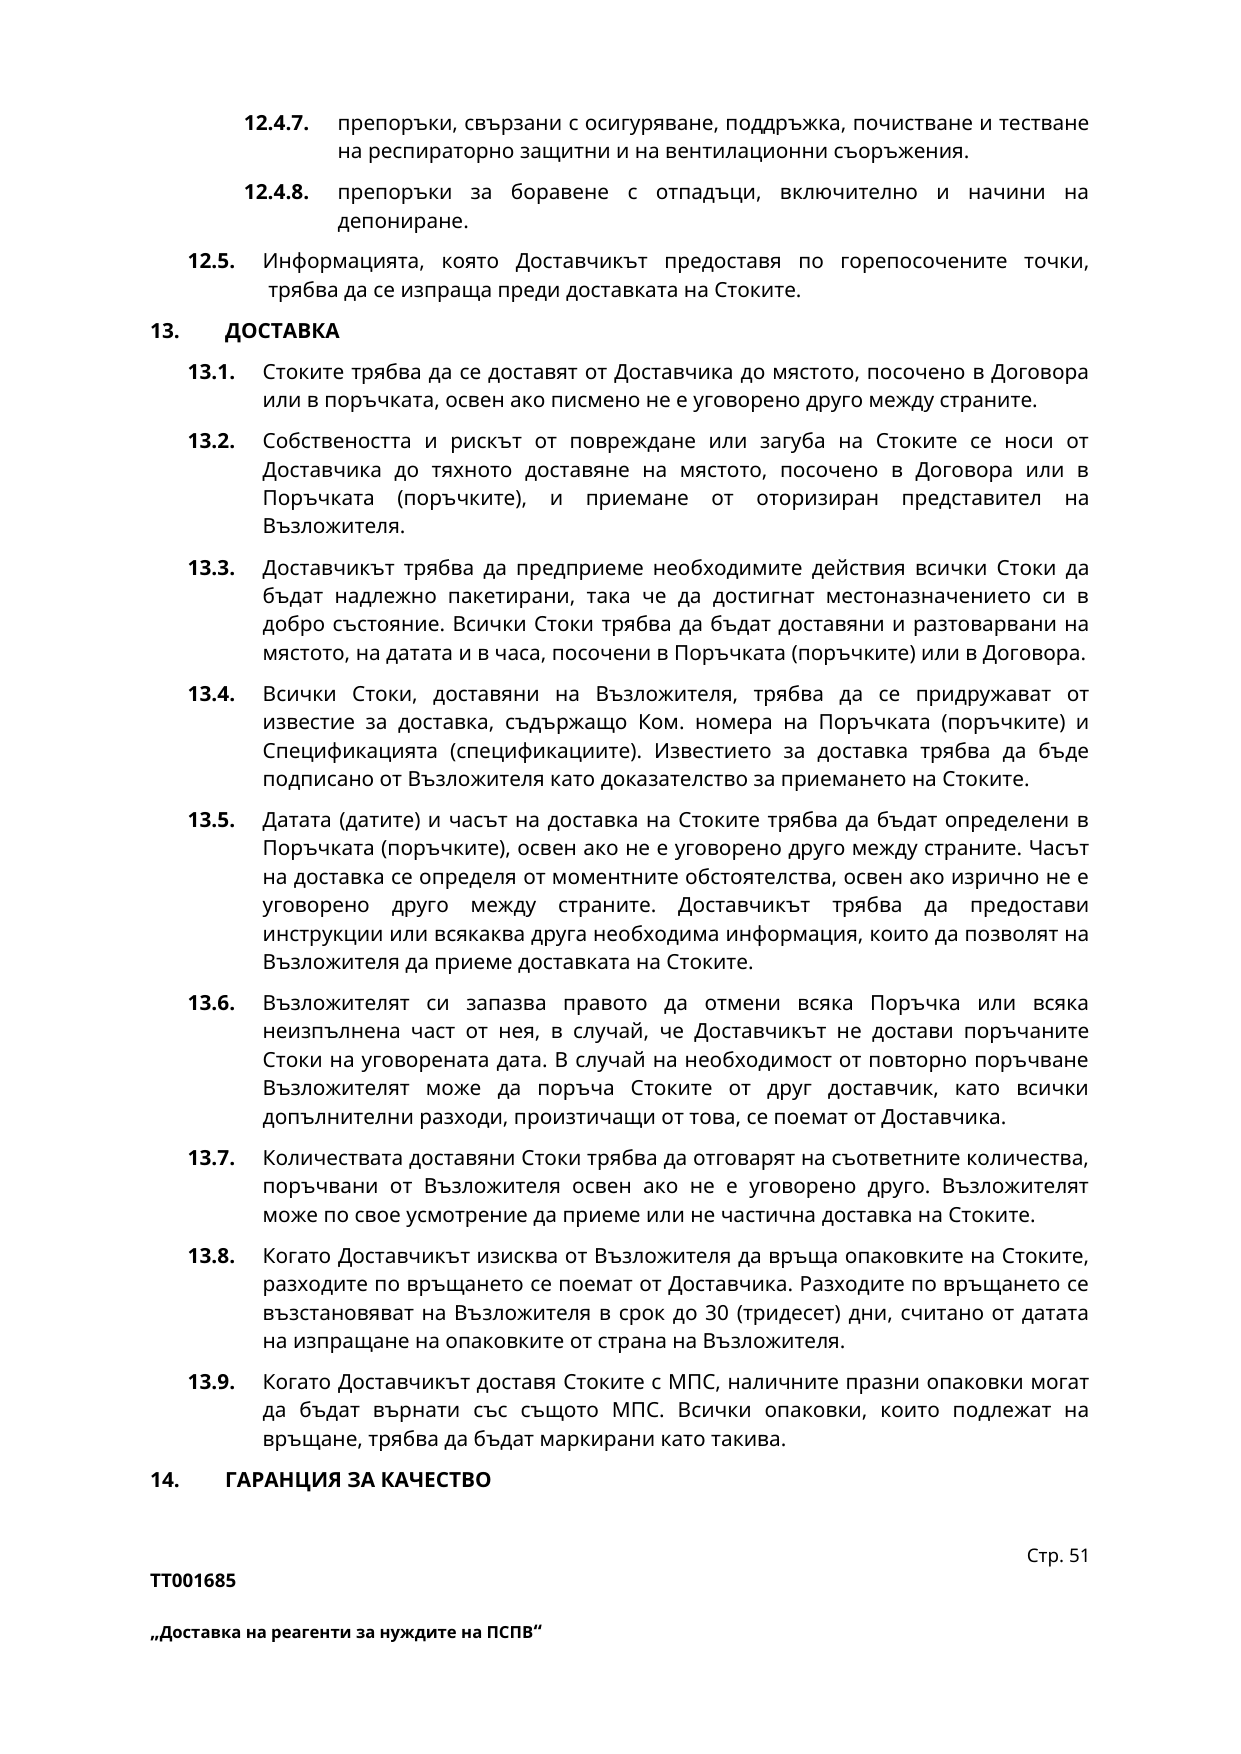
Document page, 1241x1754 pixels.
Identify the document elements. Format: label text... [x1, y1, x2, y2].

list Количествата доставяни Стоки трябва да отговарят на съответните количества, поръчвани от Възложителя освен ако не е уговорено друго. Възложителят може по свое усмотрение да приеме или не частична доставка на Стоките. [187, 1143, 1090, 1228]
list Когато Доставчикът изисква от Възложителя да връща опаковките на Стоките, разходите по връщането се поемат от Доставчика. Разходите по връщането се възстановяват на Възложителя в срок до 30 (тридесет) дни, считано от датата на изпращане на опаковките от страна на Възложителя. [187, 1241, 1090, 1354]
list Когато Доставчикът доставя Стоките с МПС, наличните празни опаковки могат да бъдат върнати със същото МПС. Всички опаковки, които подлежат на връщане, трябва да бъдат маркирани като такива. [187, 1367, 1090, 1452]
list ДОСТАВКА [150, 316, 1090, 344]
list Доставчикът трябва да предприеме необходимите действия всички Стоки да бъдат надлежно пакетирани, така че да достигнат местоназначението си в добро състояние. Всички Стоки трябва да бъдат доставяни и разтоварвани на мястото, на датата и в часа, посочени в Поръчката (поръчките) или в Договора. [187, 553, 1090, 666]
list препоръки за боравене с отпадъци, включително и начини на депониране. [244, 177, 1090, 234]
list Собствеността и рискът от повреждане или загуба на Стоките се носи от Доставчика до тяхното доставяне на мястото, посочено в Договора или в Поръчката (поръчките), и приемане от оторизиран представител на Възложителя. [187, 426, 1090, 540]
list препоръки, свързани с осигуряване, поддръжка, почистване и тестване на респираторно защитни и на вентилационни съоръжения. [244, 108, 1090, 165]
list Възложителят си запазва правото да отмени всяка Поръчка или всяка неизпълнена част от нея, в случай, че Доставчикът не достави поръчаните Стоки на уговорената дата. В случай на необходимост от повторно поръчване Възложителят може да поръча Стоките от друг доставчик, като всички допълнителни разходи, произтичащи от това, се поемат от Доставчика. [187, 988, 1090, 1130]
list Стоките трябва да се доставят от Доставчика до мястото, посочено в Договора или в поръчката, освен ако писмено не е уговорено друго между страните. [187, 357, 1090, 414]
list Всички Стоки, доставяни на Възложителя, трябва да се придружават от известие за доставка, съдържащо Ком. номера на Поръчката (поръчките) и Спецификацията (спецификациите). Известието за доставка трябва да бъде подписано от Възложителя като доказателство за приемането на Стоките. [187, 679, 1090, 793]
list ГАРАНЦИЯ ЗА КАЧЕСТВО [150, 1465, 1090, 1493]
list Датата (датите) и часът на доставка на Стоките трябва да бъдат определени в Поръчката (поръчките), освен ако не е уговорено друго между страните. Часът на доставка се определя от моментните обстоятелства, освен ако изрично не е уговорено друго между страните. Доставчикът трябва да предостави инструкции или всякаква друга необходима информация, които да позволят на Възложителя да приеме доставката на Стоките. [187, 805, 1090, 976]
list Информацията, която Доставчикът предоставя по горепосочените точки, трябва да се изпраща преди доставката на Стоките. [187, 247, 1090, 303]
